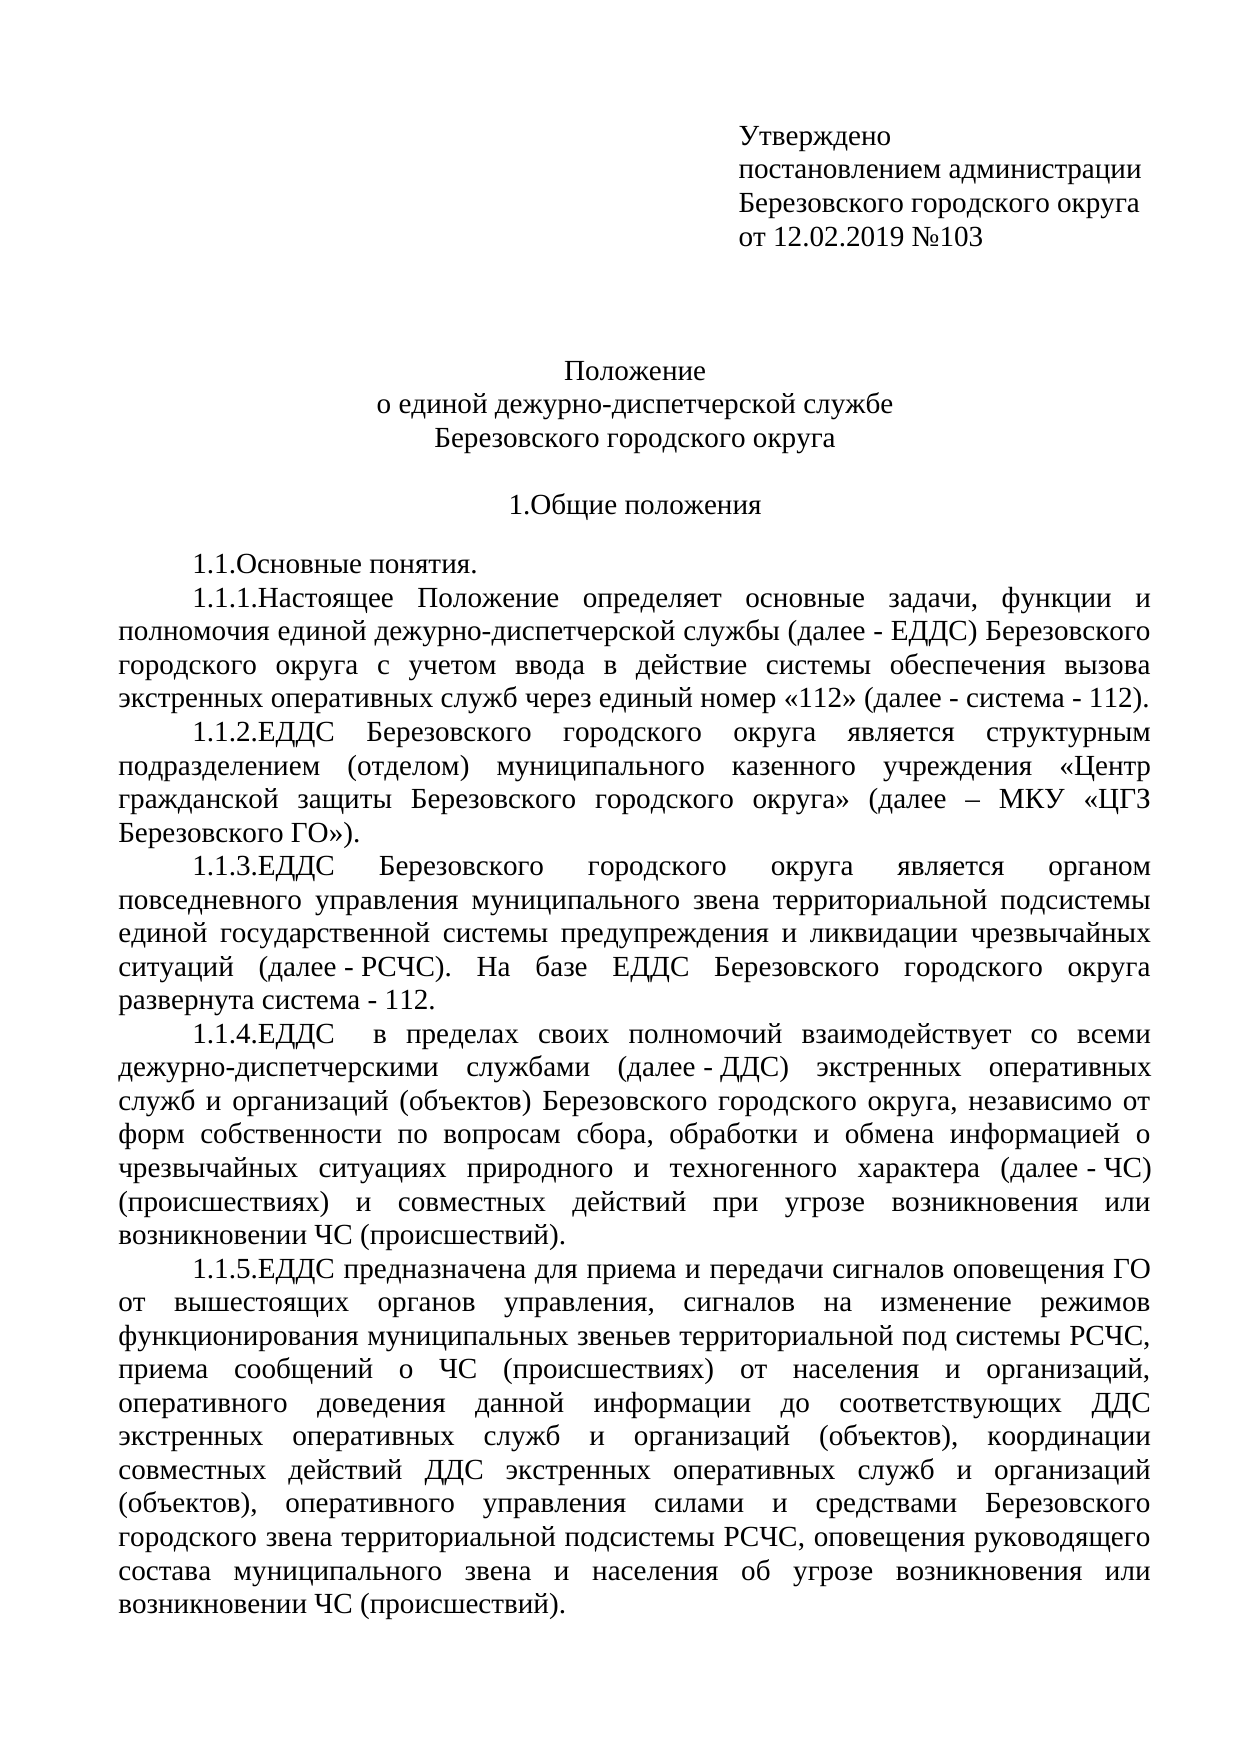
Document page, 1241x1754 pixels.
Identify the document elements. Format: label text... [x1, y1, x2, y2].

text Положение [118, 353, 1152, 386]
text 1.1.1.Настоящее Положение определяет основные задачи, функции и полномочия единой дежурно-диспетчерской службы (далее - ЕДДС) Березовского городского округа с учетом ввода в действие системы обеспечения вызова экстренных оперативных служб через единый номер «112» (далее - система - 112). [118, 580, 1152, 714]
text Березовского городского округа [118, 420, 1152, 453]
text от 12.02.2019 №103 [738, 219, 1152, 252]
text 1.1.2.ЕДДС Березовского городского округа является структурным подразделением (отделом) муниципального казенного учреждения «Центр гражданской защиты Березовского городского округа» (далее – МКУ «ЦГЗ Березовского ГО»). [118, 714, 1152, 848]
text 1.1.4.ЕДДС в пределах своих полномочий взаимодействует со всеми дежурно-диспетчерскими службами (далее.-.ДДС) экстренных оперативных служб и организаций (объектов) Березовского городского округа, независимо от форм собственности по вопросам сбора, обработки и обмена информацией о чрезвычайных ситуациях природного и техногенного характера (далее.-.ЧС) (происшествиях) и совместных действий при угрозе возникновения или возникновении ЧС (происшествий). [118, 1016, 1152, 1251]
text Утверждено [738, 118, 1152, 152]
text постановлением администрации Березовского городского округа [738, 152, 1152, 219]
text 1.1.3.ЕДДС Березовского городского округа является органом повседневного управления муниципального звена территориальной подсистемы единой государственной системы предупреждения и ликвидации чрезвычайных ситуаций (далее.-.РСЧС). На базе ЕДДС Березовского городского округа развернута система - 112. [118, 848, 1152, 1016]
text 1.Общие положения [118, 487, 1152, 521]
text 1.1.5.ЕДДС предназначена для приема и передачи сигналов оповещения ГО от вышестоящих органов управления, сигналов на изменение режимов функционирования муниципальных звеньев территориальной под системы РСЧС, приема сообщений о ЧС (происшествиях) от населения и организаций, оперативного доведения данной информации до соответствующих ДДС экстренных оперативных служб и организаций (объектов), координации совместных действий ДДС экстренных оперативных служб и организаций (объектов), оперативного управления силами и средствами Березовского городского звена территориальной подсистемы РСЧС, оповещения руководящего состава муниципального звена и населения об угрозе возникновения или возникновении ЧС (происшествий). [118, 1251, 1152, 1620]
text 1.1.Основные понятия. [118, 546, 1152, 580]
text о единой дежурно-диспетчерской службе [118, 386, 1152, 420]
